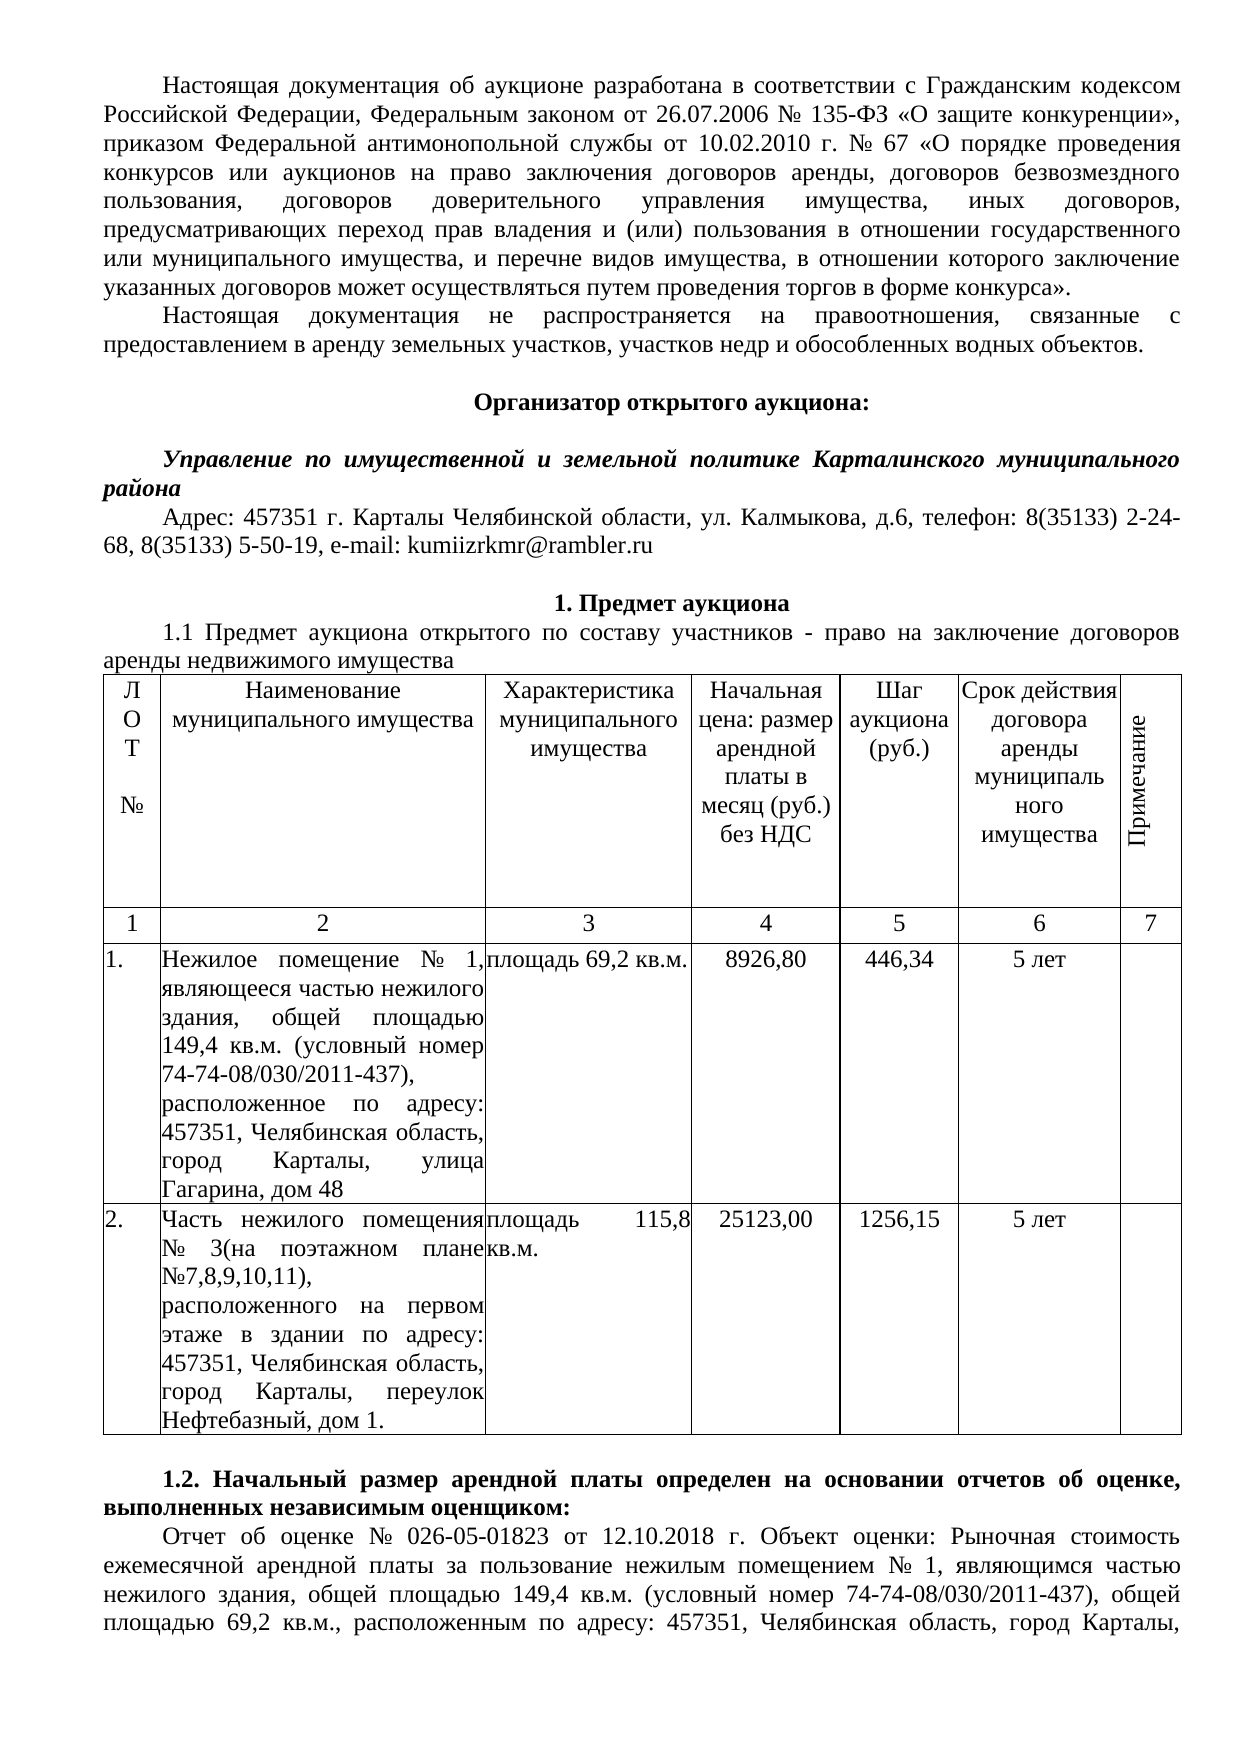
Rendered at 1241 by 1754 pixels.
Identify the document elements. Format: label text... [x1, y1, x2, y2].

text Настоящая документация об аукционе разработана в соответствии с Гражданским кодексом Российской Федерации, Федеральным законом от 26.07.2006 № 135-ФЗ «О защите конкуренции», приказом Федеральной антимонопольной службы от 10.02.2010 г. № 67 «О порядке проведения конкурсов или аукционов на право заключения договоров аренды, договоров безвозмездного пользования, договоров доверительного управления имущества, иных договоров, предусматривающих переход прав владения и (или) пользования в отношении государственного или муниципального имущества, и перечне видов имущества, в отношении которого заключение указанных договоров может осуществляться путем проведения торгов в форме конкурса». [103, 70, 1181, 300]
text Настоящая документация не распространяется на правоотношения, связанные с предоставлением в аренду земельных участков, участков недр и обособленных водных объектов. [103, 300, 1181, 358]
text 1. Предмет аукциона [103, 588, 1181, 617]
table_cell 1. [104, 944, 160, 1203]
table_cell 5 [841, 908, 958, 943]
table_cell площадь 115,8 кв.м. [486, 1204, 691, 1434]
table_cell 25123,00 [692, 1204, 839, 1434]
table_cell 5 лет [959, 944, 1120, 1203]
table_cell 5 лет [959, 1204, 1120, 1434]
text Управление по имущественной и земельной политике Карталинского муниципального района [103, 444, 1181, 502]
table_cell Часть нежилого помещения № 3(на поэтажном плане №7,8,9,10,11), расположенного на первом этаже в здании по адресу: 457351, Челябинская область, город Карталы, переулок Нефтебазный, дом 1. [161, 1204, 485, 1434]
table_cell площадь 69,2 кв.м. [486, 944, 691, 1203]
table_cell 6 [959, 908, 1120, 943]
table_cell 4 [692, 908, 839, 943]
text 1.1 Предмет аукциона открытого по составу участников - право на заключение договоров аренды недвижимого имущества [103, 617, 1181, 674]
table_header Л О Т № [104, 675, 160, 907]
text Адрес: 457351 г. Карталы Челябинской области, ул. Калмыкова, д.6, телефон: 8(35133) 2-24- 68, 8(35133) 5-50-19, e-mail: kumiizrkmr@rambler.ru [103, 502, 1181, 559]
table_cell 1256,15 [841, 1204, 958, 1434]
table_header Наименование муниципального имущества [161, 675, 485, 907]
text 1.2. Начальный размер арендной платы определен на основании отчетов об оценке, выполненных независимым оценщиком: [103, 1464, 1181, 1521]
table_header Характеристика муниципального имущества [486, 675, 691, 907]
table_cell Нежилое помещение № 1, являющееся частью нежилого здания, общей площадью 149,4 кв.м. (условный номер 74-74-08/030/2011-437), расположенное по адресу: 457351, Челябинская область, город Карталы, улица Гагарина, дом 48 [161, 944, 485, 1203]
table_cell 2 [161, 908, 485, 943]
table_cell 1 [104, 908, 160, 943]
table_header Срок действия договора аренды муниципаль ного имущества [959, 675, 1120, 907]
table_cell [1121, 1204, 1181, 1434]
table_cell 3 [486, 908, 691, 943]
table_cell 2. [104, 1204, 160, 1434]
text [103, 1521, 1181, 1636]
table_header Начальная цена: размер арендной платы в месяц (руб.) без НДС [692, 675, 839, 907]
table_cell [1121, 944, 1181, 1203]
table_header Шаг аукциона (руб.) [841, 675, 958, 907]
table_cell 8926,80 [692, 944, 839, 1203]
table_header Примечание [1121, 675, 1181, 907]
table_cell 446,34 [841, 944, 958, 1203]
table_cell 7 [1121, 908, 1181, 943]
text Организатор открытого аукциона: [103, 387, 1181, 415]
